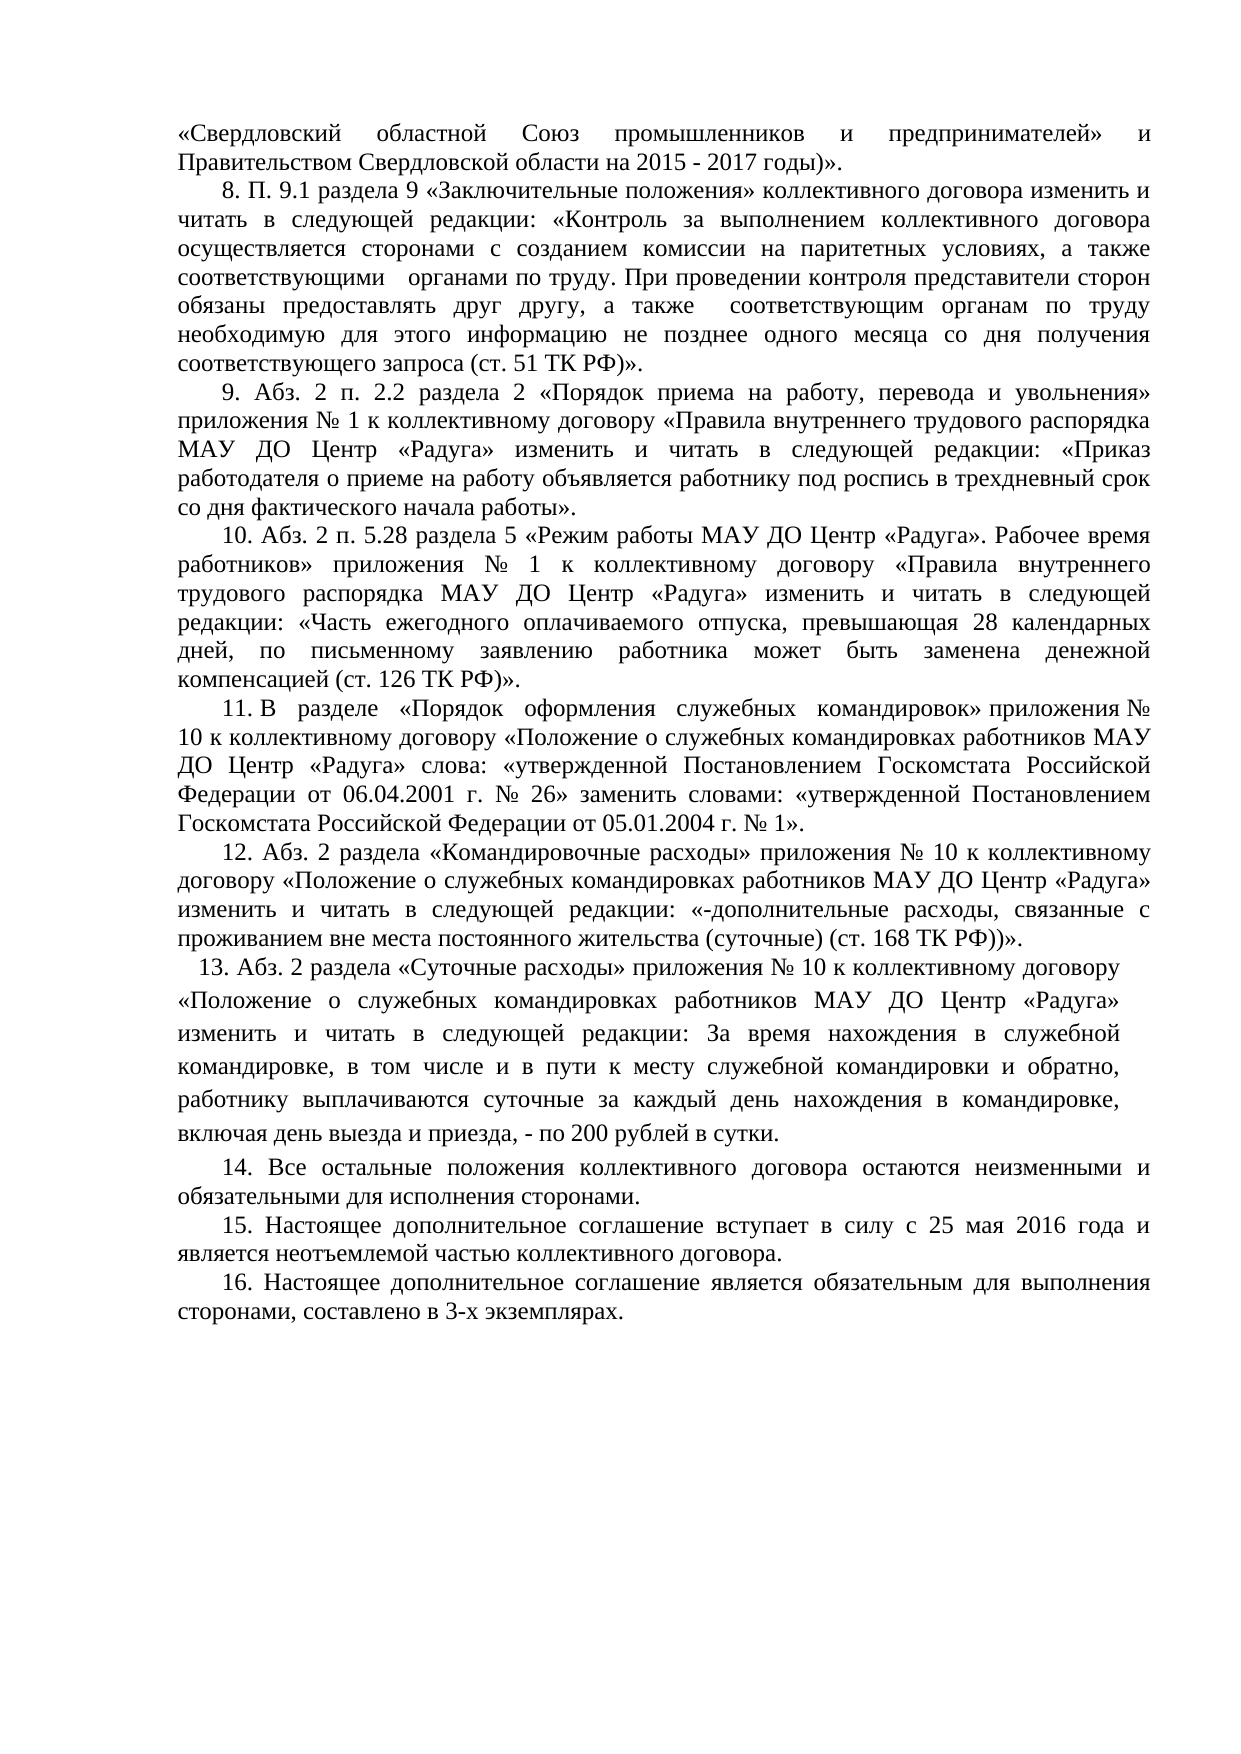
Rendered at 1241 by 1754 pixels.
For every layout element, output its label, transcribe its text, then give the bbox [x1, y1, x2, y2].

text 8. П. 9.1 раздела 9 «Заключительные положения» коллективного договора изменить и читать в следующей редакции: «Контроль за выполнением коллективного договора осуществляется сторонами с созданием комиссии на паритетных условиях, а также соответствующими органами по труду. При проведении контроля представители сторон обязаны предоставлять друг другу, а также соответствующим органам по труду необходимую для этого информацию не позднее одного месяца со дня получения соответствующего запроса (ст. 51 ТК РФ)». [177, 176, 1152, 377]
text 14. Все остальные положения коллективного договора остаются неизменными и обязательными для исполнения сторонами. [177, 1152, 1152, 1210]
text 9. Абз. 2 п. 2.2 раздела 2 «Порядок приема на работу, перевода и увольнения» приложения № 1 к коллективному договору «Правила внутреннего трудового распорядка МАУ ДО Центр «Радуга» изменить и читать в следующей редакции: «Приказ работодателя о приеме на работу объявляется работнику под роспись в трехдневный срок со дня фактического начала работы». [177, 377, 1152, 521]
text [177, 118, 1152, 176]
text 13. Абз. 2 раздела «Суточные расходы» приложения № 10 к коллективному договору «Положение о служебных командировках работников МАУ ДО Центр «Радуга» изменить и читать в следующей редакции: За время нахождения в служебной командировке, в том числе и в пути к месту служебной командировки и обратно, работнику выплачиваются суточные за каждый день нахождения в командировке, включая день выезда и приезда, - по 200 рублей в сутки. [177, 952, 1120, 1148]
text 15. Настоящее дополнительное соглашение вступает в силу с 25 мая 2016 года и является неотъемлемой частью коллективного договора. [177, 1210, 1152, 1267]
text 12. Абз. 2 раздела «Командировочные расходы» приложения № 10 к коллективному договору «Положение о служебных командировках работников МАУ ДО Центр «Радуга» изменить и читать в следующей редакции: «-дополнительные расходы, связанные с проживанием вне места постоянного жительства (суточные) (ст. 168 ТК РФ))». [177, 837, 1152, 952]
text 10. Абз. 2 п. 5.28 раздела 5 «Режим работы МАУ ДО Центр «Радуга». Рабочее время работников» приложения № 1 к коллективному договору «Правила внутреннего трудового распорядка МАУ ДО Центр «Радуга» изменить и читать в следующей редакции: «Часть ежегодного оплачиваемого отпуска, превышающая 28 календарных дней, по письменному заявлению работника может быть заменена денежной компенсацией (ст. 126 ТК РФ)». [177, 521, 1152, 693]
text 11. В разделе «Порядок оформления служебных командировок» приложения № 10 к коллективному договору «Положение о служебных командировках работников МАУ ДО Центр «Радуга» слова: «утвержденной Постановлением Госкомстата Российской Федерации от 06.04.2001 г. № 26» заменить словами: «утвержденной Постановлением Госкомстата Российской Федерации от 05.01.2004 г. № 1». [177, 693, 1152, 837]
text 16. Настоящее дополнительное соглашение является обязательным для выполнения сторонами, составлено в 3-х экземплярах. [177, 1267, 1152, 1325]
